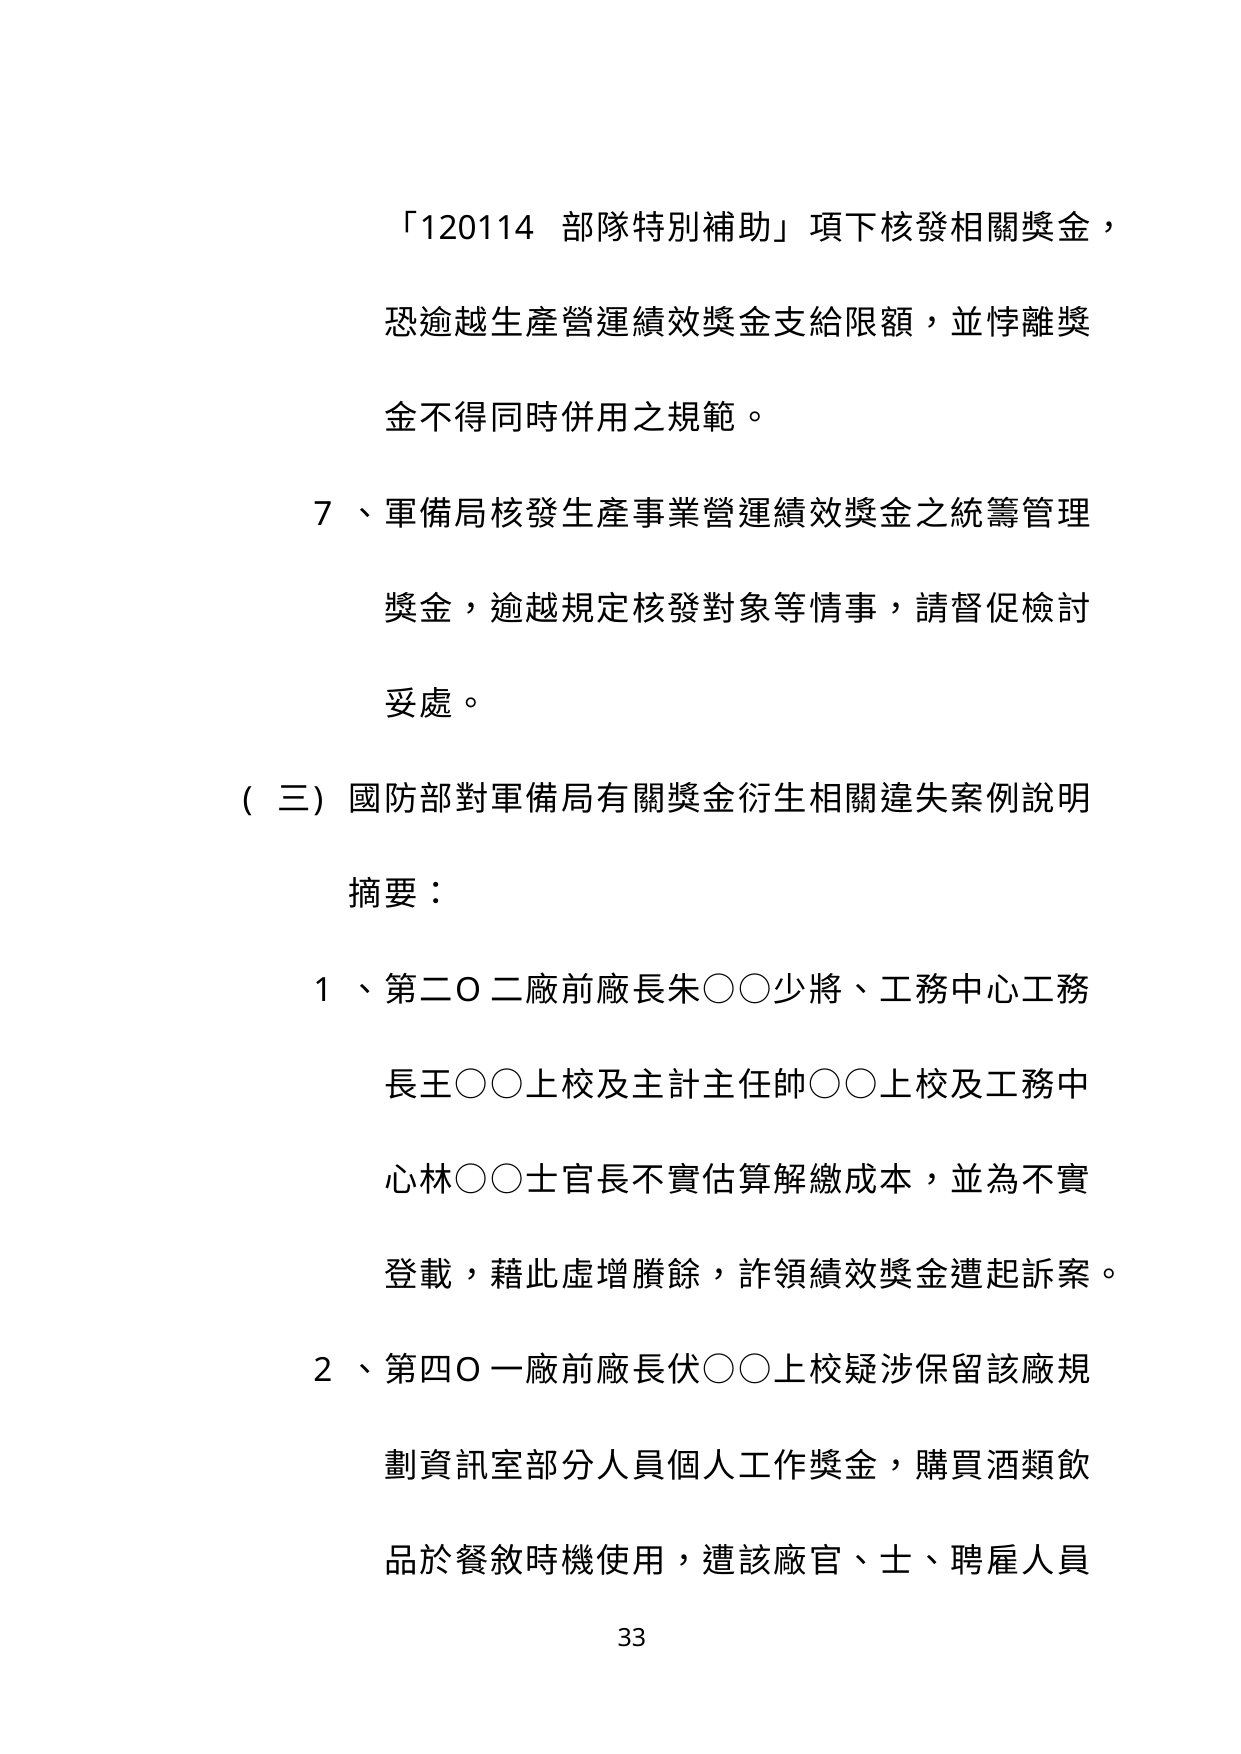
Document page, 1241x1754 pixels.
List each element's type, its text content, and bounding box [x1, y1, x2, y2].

subtitle 第二Ο二廠前廠長朱○○少將、工務中心工務長王○○上校及主計主任帥○○上校及工務中心林○○士官長不實估算解繳成本，並為不實登載，藉此虛增賸餘，詐領績效獎金遭起訴案。 [296, 939, 1092, 1320]
subtitle 國防部對軍備局有關獎金衍生相關違失案例說明摘要： [242, 748, 1092, 939]
subtitle 生製中心暨其所屬生產工廠已於生產事業附屬單位預算項下列支生產營運績效獎金，復同以生產作業有關之獎勵事由，於公務預算「120114部隊特別補助」項下核發相關獎金，恐逾越生產營運績效獎金支給限額，並悖離獎金不得同時併用之規範。 [296, 177, 1092, 463]
subtitle 軍備局核發生產事業營運績效獎金之統籌管理獎金，逾越規定核發對象等情事，請督促檢討妥處。 [296, 463, 1092, 748]
subtitle 第四Ο一廠前廠長伏○○上校疑涉保留該廠規劃資訊室部分人員個人工作獎金，購買酒類飲品於餐敘時機使用，遭該廠官、士、聘雇人員訾議，並經法院判刑案。 [296, 1320, 1092, 1605]
